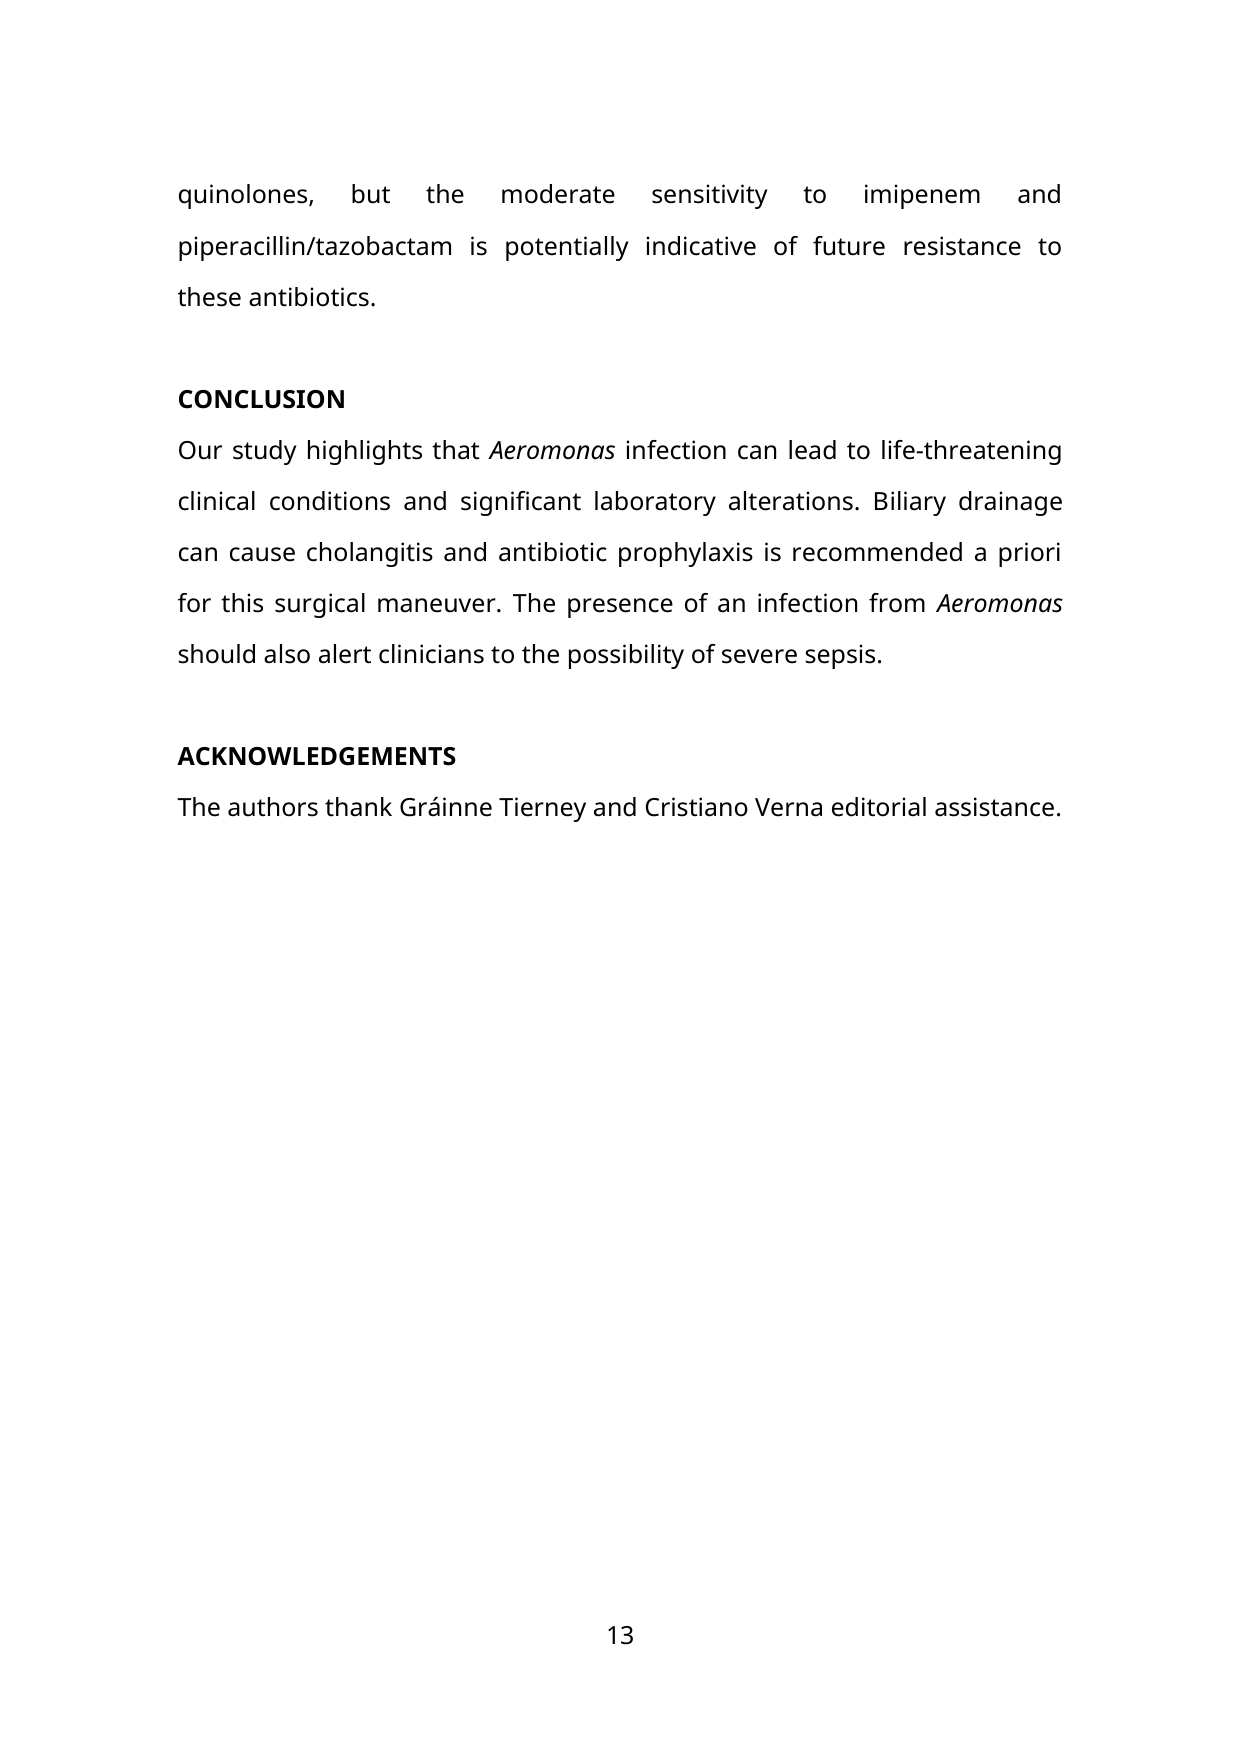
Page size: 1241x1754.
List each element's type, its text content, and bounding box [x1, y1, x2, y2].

text ACKNOWLEDGEMENTS [177, 739, 1063, 773]
text Our study highlights that Aeromonas infection can lead to life-threatening clinical conditions and significant laboratory alterations. Biliary drainage can cause cholangitis and antibiotic prophylaxis is recommended a priori for this surgical maneuver. The presence of an infection from Aeromonas should also alert clinicians to the possibility of severe sepsis. [177, 432, 1063, 671]
text The authors thank Gráinne Tierney and Cristiano Verna editorial assistance. [177, 790, 1063, 824]
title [177, 177, 1063, 313]
text CONCLUSION [177, 381, 1063, 415]
